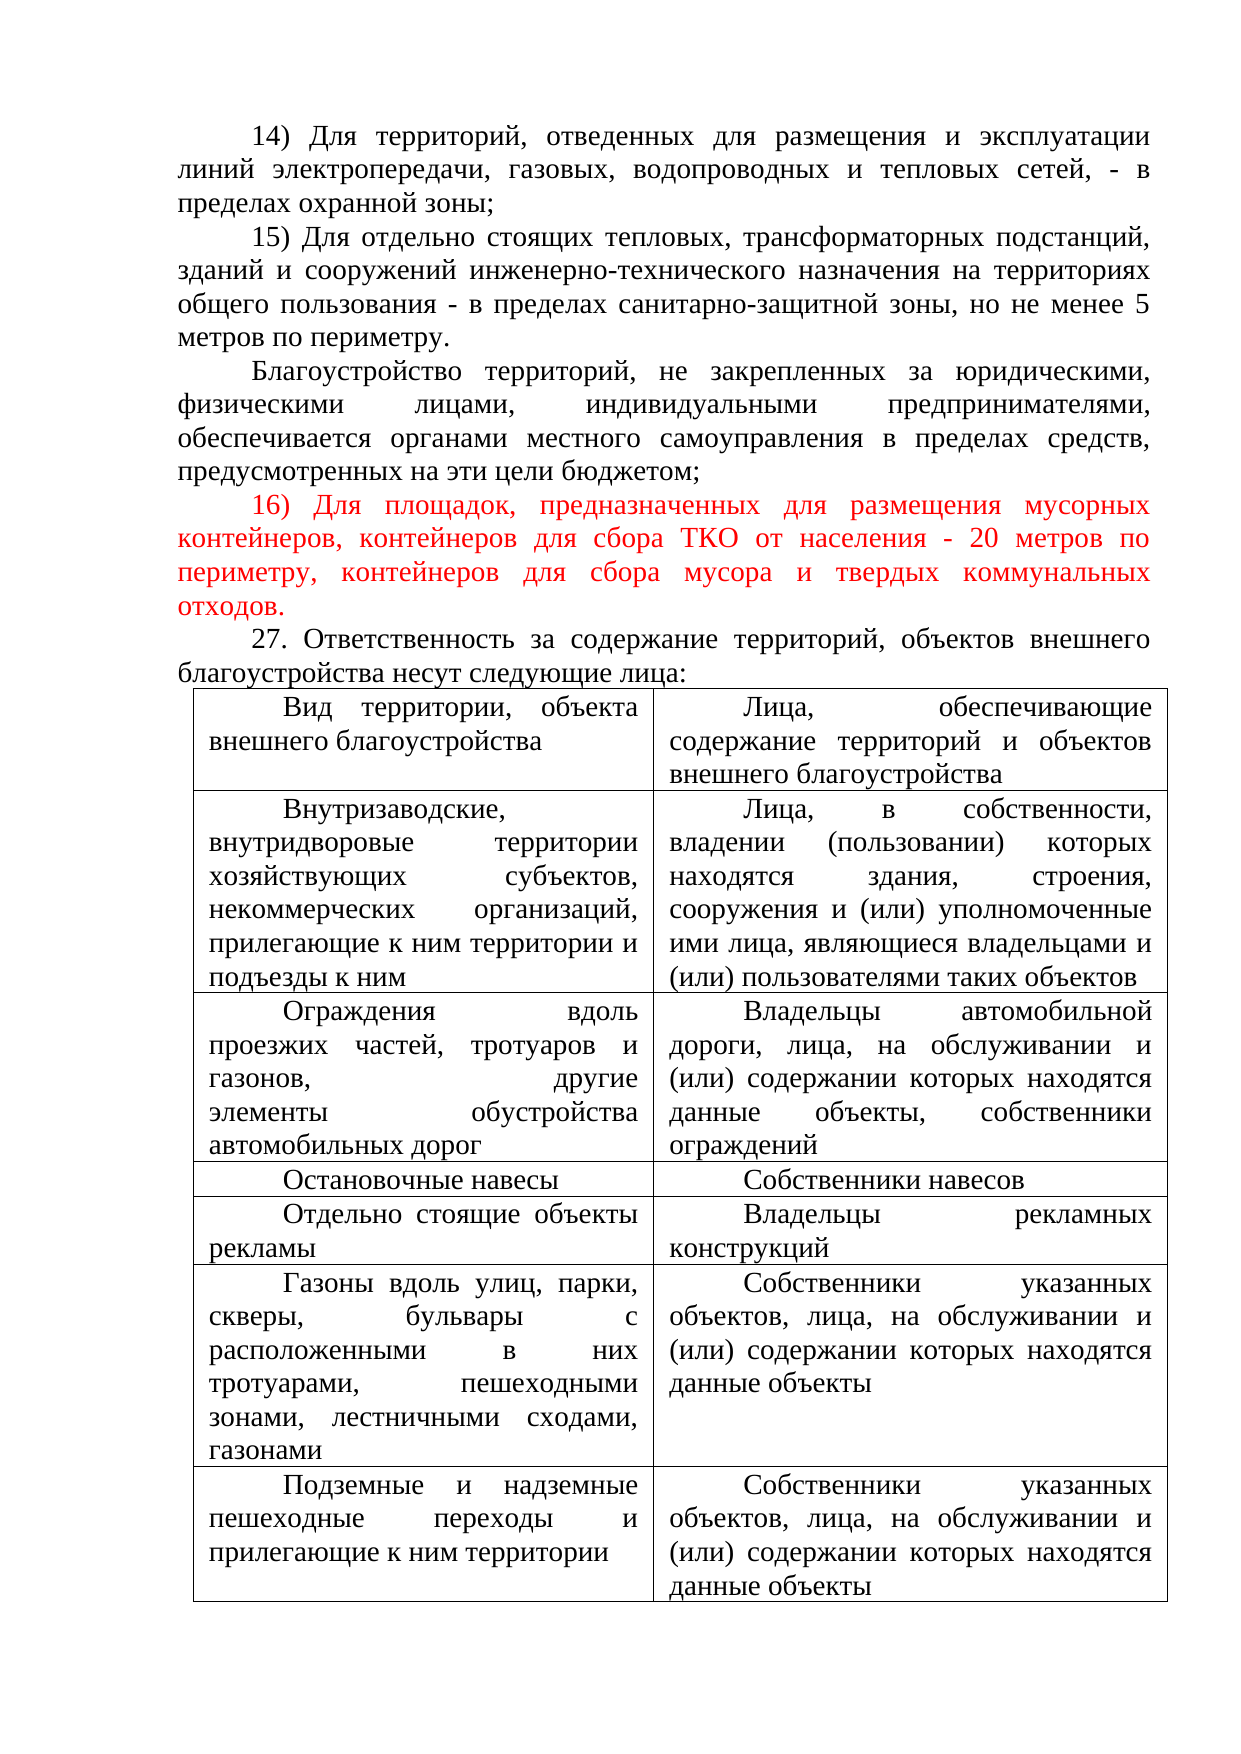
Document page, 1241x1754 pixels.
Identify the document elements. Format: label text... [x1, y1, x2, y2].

table_cell Остановочные навесы [194, 1162, 653, 1196]
text 15) Для отдельно стоящих тепловых, трансформаторных подстанций, зданий и сооружений инженерно-технического назначения на территориях общего пользования - в пределах санитарно-защитной зоны, но не менее 5 метров по периметру. [177, 219, 1152, 353]
table_header Вид территории, объекта внешнего благоустройства [194, 689, 653, 790]
table_cell Газоны вдоль улиц, парки, скверы, бульвары с расположенными в них тротуарами, пешеходными зонами, лестничными сходами, газонами [194, 1265, 653, 1466]
table_header Лица, обеспечивающие содержание территорий и объектов внешнего благоустройства [654, 689, 1167, 790]
text 14) Для территорий, отведенных для размещения и эксплуатации линий электропередачи, газовых, водопроводных и тепловых сетей, - в пределах охранной зоны; [177, 118, 1152, 219]
table_cell Лица, в собственности, владении (пользовании) которых находятся здания, строения, сооружения и (или) уполномоченные ими лица, являющиеся владельцами и (или) пользователями таких объектов [654, 791, 1167, 992]
text 16) Для площадок, предназначенных для размещения мусорных контейнеров, контейнеров для сбора ТКО от населения - 20 метров по периметру, контейнеров для сбора мусора и твердых коммунальных отходов. [177, 487, 1152, 621]
table_cell Владельцы рекламных конструкций [654, 1197, 1167, 1264]
table_cell Отдельно стоящие объекты рекламы [194, 1197, 653, 1264]
table_cell Ограждения вдоль проезжих частей, тротуаров и газонов, другие элементы обустройства автомобильных дорог [194, 993, 653, 1161]
table_cell Собственники навесов [654, 1162, 1167, 1196]
text 27. Ответственность за содержание территорий, объектов внешнего благоустройства несут следующие лица: [177, 621, 1152, 688]
table_cell Собственники указанных объектов, лица, на обслуживании и (или) содержании которых находятся данные объекты [654, 1265, 1167, 1466]
table_cell Владельцы автомобильной дороги, лица, на обслуживании и (или) содержании которых находятся данные объекты, собственники ограждений [654, 993, 1167, 1161]
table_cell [654, 1467, 1167, 1601]
table_cell Внутризаводские, внутридворовые территории хозяйствующих субъектов, некоммерческих организаций, прилегающие к ним территории и подъезды к ним [194, 791, 653, 992]
text Благоустройство территорий, не закрепленных за юридическими, физическими лицами, индивидуальными предпринимателями, обеспечивается органами местного самоуправления в пределах средств, предусмотренных на эти цели бюджетом; [177, 353, 1152, 487]
table_cell Подземные и надземные пешеходные переходы и прилегающие к ним территории [194, 1467, 653, 1601]
